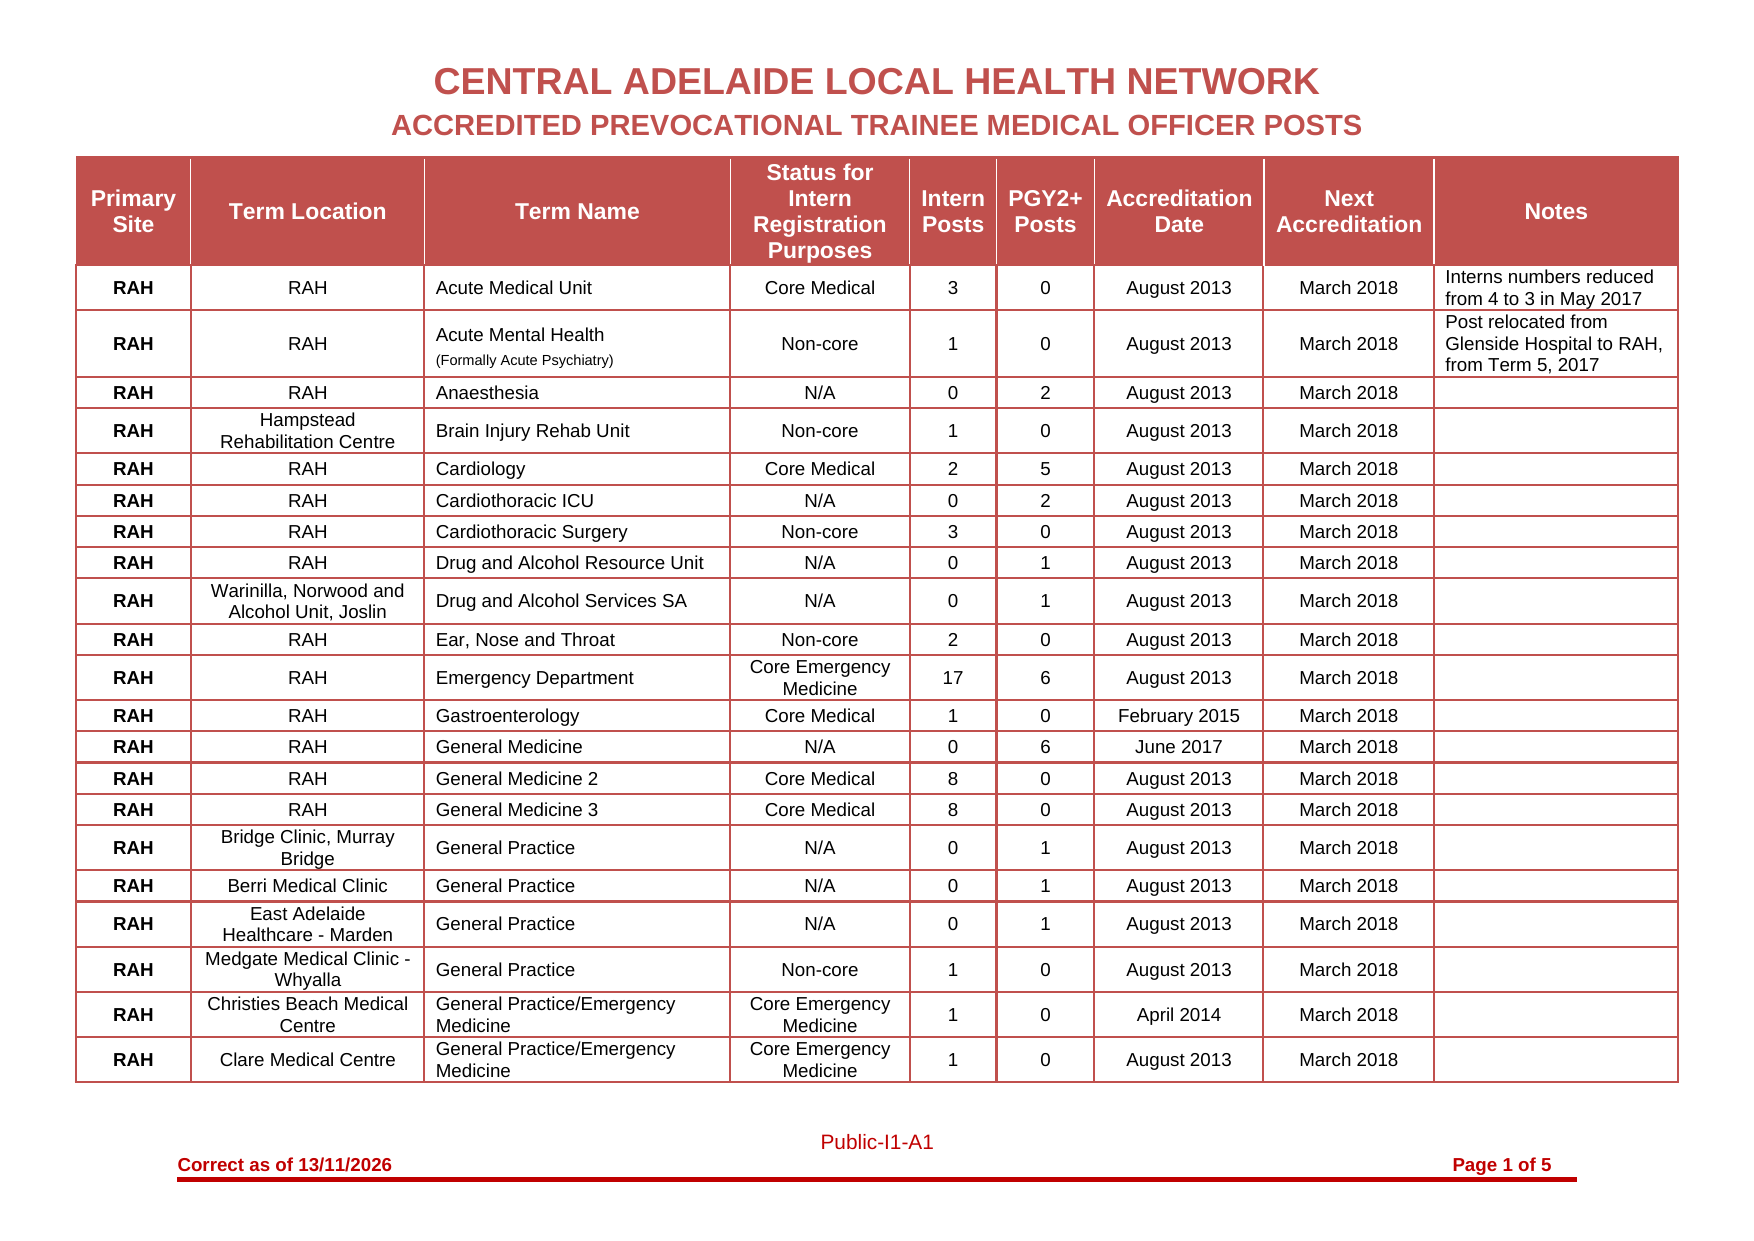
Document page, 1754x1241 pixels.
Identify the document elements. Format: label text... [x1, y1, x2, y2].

table_cell RAH [192, 625, 423, 654]
table_cell 0 [911, 871, 995, 900]
table_cell 2 [911, 454, 995, 483]
table_cell RAH [192, 378, 423, 407]
table_cell 1 [911, 701, 995, 730]
table_cell August 2013 [1095, 548, 1262, 577]
table_cell RAH [77, 454, 190, 483]
table_cell 3 [911, 266, 995, 309]
table_cell General Medicine [425, 732, 729, 761]
table_cell 17 [911, 656, 995, 699]
table_cell 1 [911, 948, 995, 991]
table_cell 5 [998, 454, 1093, 483]
table_cell 0 [998, 266, 1093, 309]
table_cell 0 [911, 903, 995, 946]
table_cell [1435, 1038, 1677, 1081]
table_cell August 2013 [1095, 656, 1262, 699]
table_cell March 2018 [1264, 656, 1433, 699]
table_cell March 2018 [1264, 871, 1433, 900]
table_cell RAH [77, 871, 190, 900]
table_cell RAH [192, 701, 423, 730]
table_cell 0 [998, 993, 1093, 1036]
table_cell August 2013 [1095, 266, 1262, 309]
table_cell Warinilla, Norwood and Alcohol Unit, Joslin [192, 579, 423, 622]
table_cell August 2013 [1095, 409, 1262, 452]
table_cell March 2018 [1264, 311, 1433, 376]
table_cell 1 [998, 903, 1093, 946]
table_cell Core Medical [731, 764, 909, 793]
table_cell Core Emergency Medicine [731, 656, 909, 699]
table_cell 0 [911, 548, 995, 577]
table_cell 6 [998, 656, 1093, 699]
table_cell RAH [77, 625, 190, 654]
table_cell August 2013 [1095, 311, 1262, 376]
table_cell [1435, 948, 1677, 991]
table_cell Interns numbers reduced from 4 to 3 in May 2017 [1435, 266, 1677, 309]
table_cell Non-core [731, 517, 909, 546]
table_cell N/A [731, 871, 909, 900]
table_cell [1435, 625, 1677, 654]
table_cell General Practice [425, 826, 729, 869]
table_cell Core Medical [731, 454, 909, 483]
table_cell [1435, 701, 1677, 730]
table_cell [1435, 732, 1677, 761]
table_header Term Name [425, 159, 730, 264]
table_header Accreditation Date [1095, 159, 1263, 264]
table_cell March 2018 [1264, 625, 1433, 654]
table_cell March 2018 [1264, 454, 1433, 483]
table_cell Cardiothoracic Surgery [425, 517, 729, 546]
table_cell RAH [192, 486, 423, 515]
table_cell [1435, 795, 1677, 824]
table_cell 1 [998, 579, 1093, 622]
table_cell March 2018 [1264, 548, 1433, 577]
table_cell 8 [911, 764, 995, 793]
table_cell RAH [77, 548, 190, 577]
table_cell 1 [998, 871, 1093, 900]
table_cell 0 [998, 948, 1093, 991]
table_cell East Adelaide Healthcare - Marden [192, 903, 423, 946]
table_cell RAH [192, 732, 423, 761]
table_cell RAH [77, 486, 190, 515]
table_cell Post relocated from Glenside Hospital to RAH, from Term 5, 2017 [1435, 311, 1677, 376]
table_cell August 2013 [1095, 795, 1262, 824]
table_cell General Practice [425, 948, 729, 991]
table_cell 0 [998, 795, 1093, 824]
table_cell RAH [77, 701, 190, 730]
table_cell August 2013 [1095, 454, 1262, 483]
table_cell Christies Beach Medical Centre [192, 993, 423, 1036]
table_cell 2 [998, 486, 1093, 515]
table_cell RAH [77, 409, 190, 452]
text ACCREDITED PREVOCATIONAL TRAINEE MEDICAL OFFICER POSTS [177, 108, 1577, 142]
table_cell General Practice/Emergency Medicine [425, 993, 729, 1036]
table_cell 0 [998, 409, 1093, 452]
table_cell Core Medical [731, 266, 909, 309]
text CENTRAL ADELAIDE LOCAL HEALTH NETWORK [177, 59, 1577, 102]
table_cell [1435, 454, 1677, 483]
table_cell [1435, 486, 1677, 515]
table_cell June 2017 [1095, 732, 1262, 761]
table_cell RAH [77, 517, 190, 546]
table_cell 2 [911, 625, 995, 654]
table_cell 1 [911, 993, 995, 1036]
table_cell 0 [911, 732, 995, 761]
table_cell Core Emergency Medicine [731, 1038, 909, 1081]
table_cell RAH [77, 795, 190, 824]
table_cell N/A [731, 378, 909, 407]
table_cell April 2014 [1095, 993, 1262, 1036]
table_cell March 2018 [1264, 579, 1433, 622]
table_header PGY2+ Posts [997, 159, 1094, 264]
table_cell 3 [911, 517, 995, 546]
table_cell Cardiothoracic ICU [425, 486, 729, 515]
table_cell Cardiology [425, 454, 729, 483]
table_cell March 2018 [1264, 732, 1433, 761]
table_cell February 2015 [1095, 701, 1262, 730]
table_cell RAH [77, 993, 190, 1036]
table_cell 1 [911, 311, 995, 376]
table_cell 0 [911, 579, 995, 622]
table_cell 1 [998, 826, 1093, 869]
table_cell RAH [192, 656, 423, 699]
table_cell 0 [998, 625, 1093, 654]
table_cell RAH [192, 764, 423, 793]
table_cell Anaesthesia [425, 378, 729, 407]
table_cell 1 [911, 409, 995, 452]
table_header Notes [1435, 159, 1677, 264]
table_cell 0 [911, 378, 995, 407]
table_cell 1 [998, 548, 1093, 577]
table_header Next Accreditation [1265, 159, 1433, 264]
table_cell August 2013 [1095, 378, 1262, 407]
table_cell [1435, 548, 1677, 577]
table_cell 2 [998, 378, 1093, 407]
table_cell N/A [731, 732, 909, 761]
table_cell March 2018 [1264, 1038, 1433, 1081]
table_cell [1435, 903, 1677, 946]
table_cell RAH [77, 764, 190, 793]
table_cell 0 [998, 311, 1093, 376]
table_header Intern Posts [910, 159, 996, 264]
table_header Term Location [191, 159, 424, 264]
table_cell March 2018 [1264, 903, 1433, 946]
table_cell RAH [192, 548, 423, 577]
table_cell March 2018 [1264, 378, 1433, 407]
table_cell RAH [77, 903, 190, 946]
table_cell August 2013 [1095, 948, 1262, 991]
table_cell RAH [77, 948, 190, 991]
table_cell Non-core [731, 625, 909, 654]
table_cell General Medicine 3 [425, 795, 729, 824]
table_cell 0 [911, 826, 995, 869]
table_cell Non-core [731, 409, 909, 452]
table_cell N/A [731, 826, 909, 869]
table_header Status for Intern Registration Purposes [731, 159, 909, 264]
table_cell RAH [77, 656, 190, 699]
table_cell General Practice/Emergency Medicine [425, 1038, 729, 1081]
table_cell Core Medical [731, 795, 909, 824]
table_cell N/A [731, 903, 909, 946]
table_cell RAH [77, 311, 190, 376]
table_cell Medgate Medical Clinic - Whyalla [192, 948, 423, 991]
table_cell 0 [998, 764, 1093, 793]
table_cell March 2018 [1264, 266, 1433, 309]
table_cell Drug and Alcohol Resource Unit [425, 548, 729, 577]
table_cell RAH [77, 378, 190, 407]
table_cell March 2018 [1264, 764, 1433, 793]
table_cell March 2018 [1264, 409, 1433, 452]
table_cell 0 [998, 701, 1093, 730]
table_cell Core Emergency Medicine [731, 993, 909, 1036]
table_cell RAH [77, 266, 190, 309]
table_cell August 2013 [1095, 1038, 1262, 1081]
table_cell RAH [77, 826, 190, 869]
table_cell N/A [731, 548, 909, 577]
table_cell March 2018 [1264, 517, 1433, 546]
table_cell Drug and Alcohol Services SA [425, 579, 729, 622]
table_cell Berri Medical Clinic [192, 871, 423, 900]
table_cell [1435, 993, 1677, 1036]
table_cell 0 [998, 1038, 1093, 1081]
table_cell [1435, 826, 1677, 869]
table_cell [1435, 517, 1677, 546]
table_cell [1435, 871, 1677, 900]
table_cell 0 [911, 486, 995, 515]
table_cell [1435, 409, 1677, 452]
table_cell Ear, Nose and Throat [425, 625, 729, 654]
table_cell Non-core [731, 311, 909, 376]
table_cell Gastroenterology [425, 701, 729, 730]
table_cell RAH [77, 1038, 190, 1081]
table_cell Acute Mental Health (Formally Acute Psychiatry) [425, 311, 729, 376]
table_cell August 2013 [1095, 486, 1262, 515]
table_cell August 2013 [1095, 903, 1262, 946]
table_header Primary Site [76, 159, 190, 264]
table_cell General Practice [425, 871, 729, 900]
table_cell RAH [192, 454, 423, 483]
table_cell Core Medical [731, 701, 909, 730]
table_cell 8 [911, 795, 995, 824]
table_cell March 2018 [1264, 795, 1433, 824]
table_cell RAH [192, 266, 423, 309]
table_cell [1435, 656, 1677, 699]
table_cell 6 [998, 732, 1093, 761]
table_cell RAH [77, 579, 190, 622]
table_cell RAH [192, 517, 423, 546]
table_cell [1435, 579, 1677, 622]
table_cell N/A [731, 579, 909, 622]
table_cell N/A [731, 486, 909, 515]
table_cell March 2018 [1264, 486, 1433, 515]
table_cell RAH [192, 795, 423, 824]
table_cell Bridge Clinic, Murray Bridge [192, 826, 423, 869]
table_cell March 2018 [1264, 993, 1433, 1036]
table_cell General Medicine 2 [425, 764, 729, 793]
table_cell August 2013 [1095, 517, 1262, 546]
table_cell General Practice [425, 903, 729, 946]
table_cell August 2013 [1095, 764, 1262, 793]
table_cell RAH [77, 732, 190, 761]
table_cell 1 [911, 1038, 995, 1081]
table_cell Hampstead Rehabilitation Centre [192, 409, 423, 452]
table_cell August 2013 [1095, 579, 1262, 622]
table_cell Non-core [731, 948, 909, 991]
table_cell March 2018 [1264, 826, 1433, 869]
table_cell March 2018 [1264, 948, 1433, 991]
table_cell 0 [998, 517, 1093, 546]
table_cell Acute Medical Unit [425, 266, 729, 309]
table_cell August 2013 [1095, 826, 1262, 869]
table_cell Clare Medical Centre [192, 1038, 423, 1081]
table_cell Emergency Department [425, 656, 729, 699]
table_cell August 2013 [1095, 625, 1262, 654]
table_cell [1435, 378, 1677, 407]
table_cell RAH [192, 311, 423, 376]
table_cell August 2013 [1095, 871, 1262, 900]
table_cell March 2018 [1264, 701, 1433, 730]
table_cell [1435, 764, 1677, 793]
table_cell Brain Injury Rehab Unit [425, 409, 729, 452]
